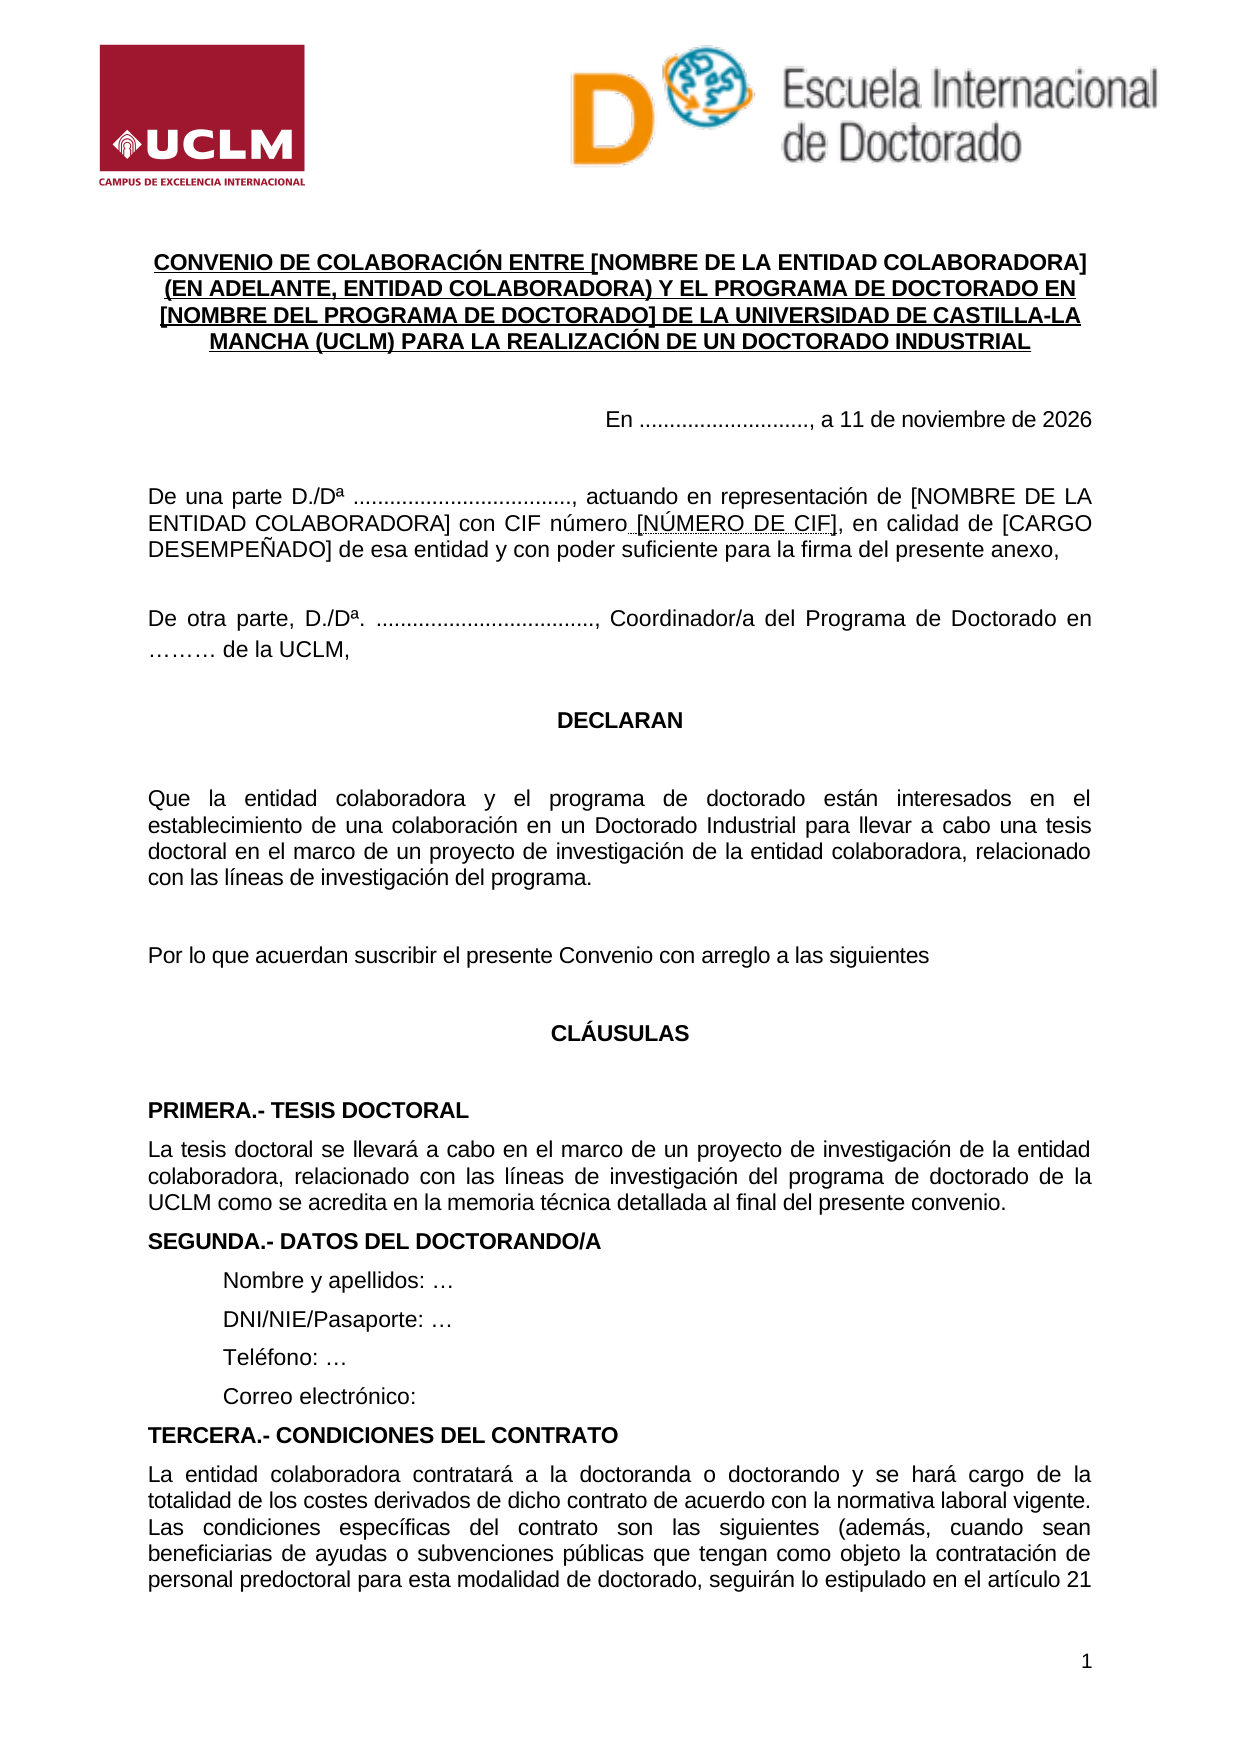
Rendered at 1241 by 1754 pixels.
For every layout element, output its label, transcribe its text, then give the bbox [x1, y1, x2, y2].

text PRIMERA.- TESIS DOCTORAL [148, 1097, 1092, 1124]
text SEGUNDA.- DATOS DEL DOCTORANDO/A [148, 1228, 1092, 1254]
text La tesis doctoral se llevará a cabo en el marco de un proyecto de investigación de la entidad colaboradora, relacionado con las líneas de investigación del programa de doctorado de la UCLM como se acredita en la memoria técnica detallada al final del presente convenio. [148, 1136, 1092, 1215]
text DECLARAN [148, 707, 1092, 734]
text De otra parte, D./Dª. ...................................., Coordinador/a del Programa de Doctorado en ……… de la UCLM, [148, 601, 1092, 664]
text CONVENIO DE COLABORACIÓN ENTRE [NOMBRE DE LA ENTIDAD COLABORADORA] (EN ADELANTE, ENTIDAD COLABORADORA) Y EL PROGRAMA DE DOCTORADO EN [NOMBRE DEL PROGRAMA DE DOCTORADO] DE LA UNIVERSIDAD DE CASTILLA-LA MANCHA (UCLM) PARA LA REALIZACIÓN DE UN DOCTORADO INDUSTRIAL [148, 249, 1092, 354]
picture [99, 44, 306, 187]
text Que la entidad colaboradora y el programa de doctorado están interesados en el establecimiento de una colaboración en un Doctorado Industrial para llevar a cabo una tesis doctoral en el marco de un proyecto de investigación de la entidad colaboradora, relacionado con las líneas de investigación del programa. [148, 785, 1092, 891]
picture [553, 44, 1170, 184]
text DNI/NIE/Pasaporte: … [223, 1306, 1092, 1332]
text Teléfono: … [223, 1344, 1092, 1371]
text Por lo que acuerdan suscribir el presente Convenio con arreglo a las siguientes [148, 942, 1092, 968]
text De una parte D./Dª ...................................., actuando en representación de [NOMBRE DE LA ENTIDAD COLABORADORA] con CIF número [NÚMERO DE CIF], en calidad de [CARGO DESEMPEÑADO] de esa entidad y con poder suficiente para la firma del presente anexo, [148, 483, 1092, 562]
text Nombre y apellidos: … [223, 1267, 1092, 1293]
text TERCERA.- CONDICIONES DEL CONTRATO [148, 1422, 1092, 1448]
text CLÁUSULAS [148, 1020, 1092, 1046]
text En ............................, a [148, 406, 1092, 432]
text Correo electrónico: [223, 1383, 1092, 1409]
